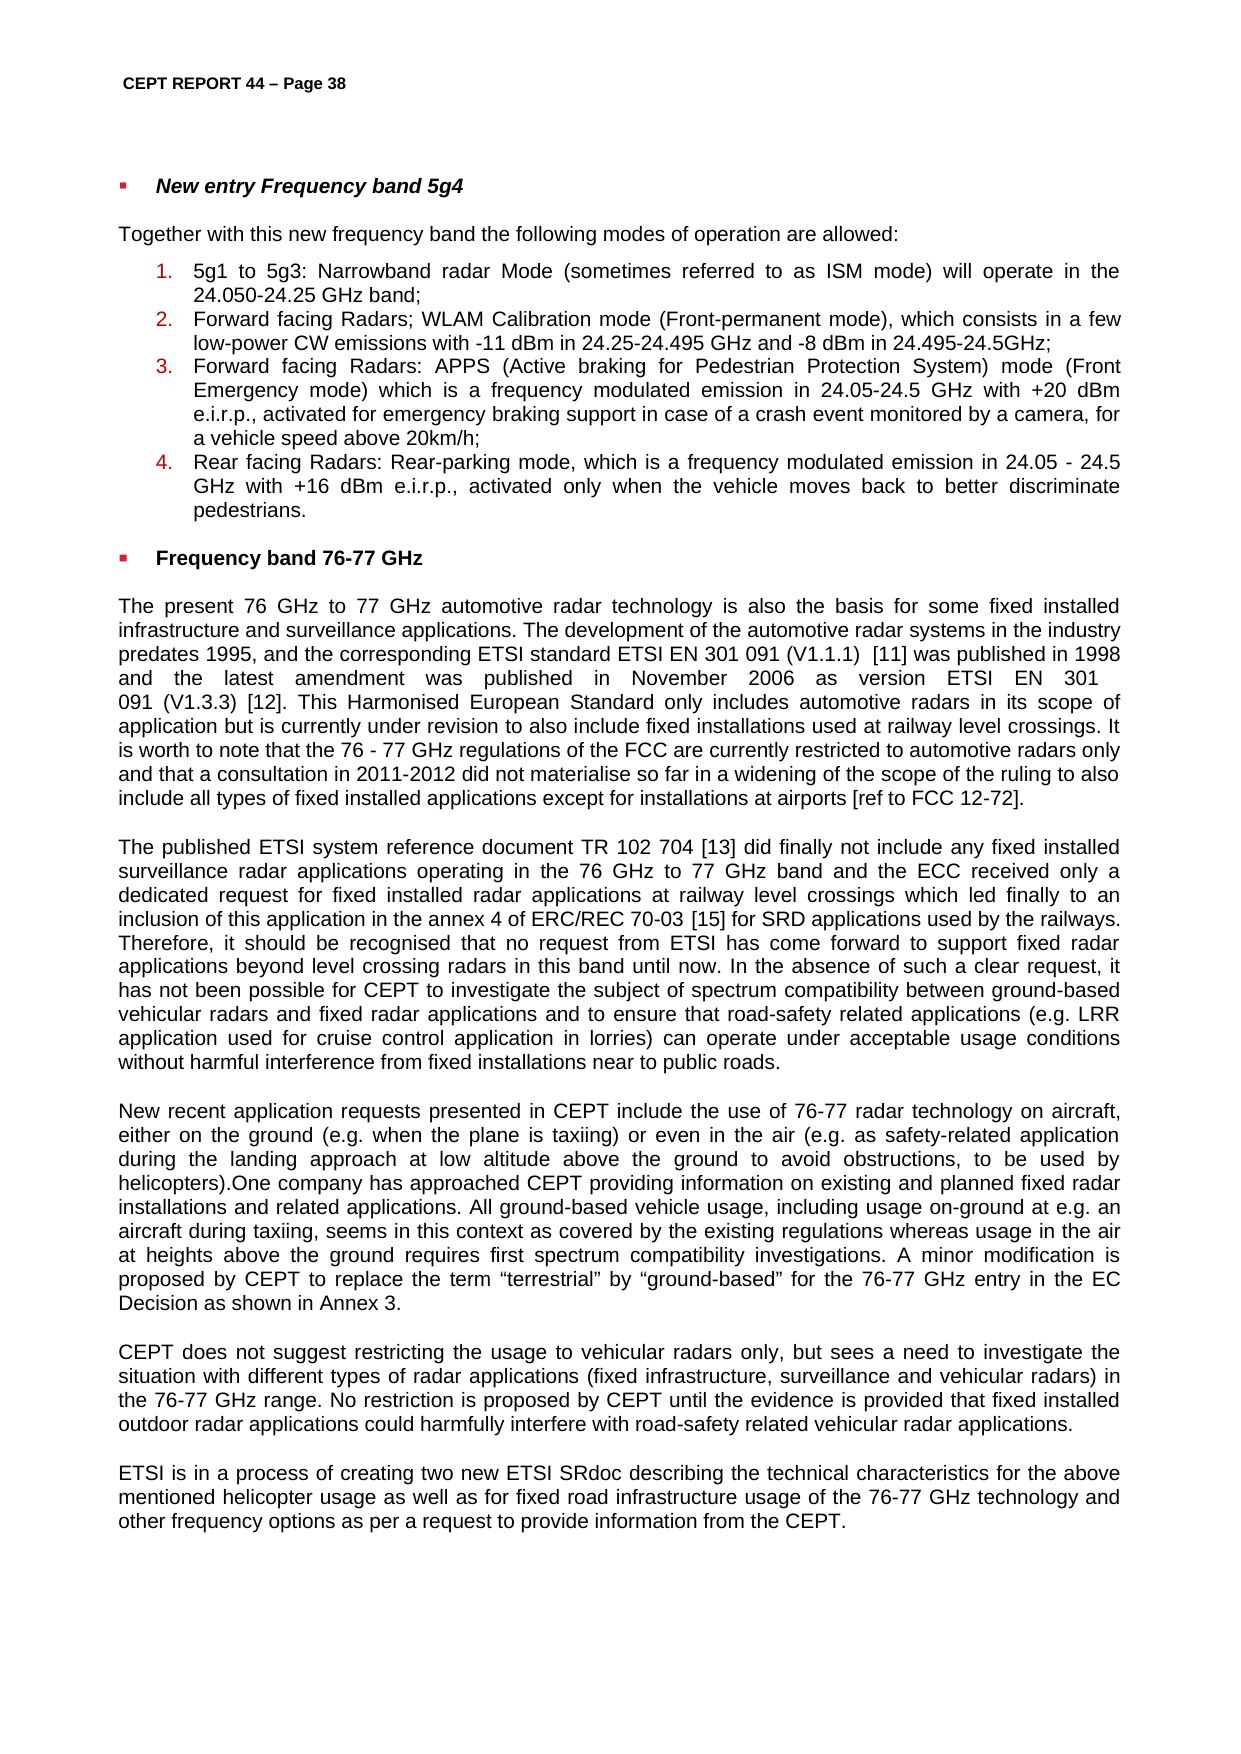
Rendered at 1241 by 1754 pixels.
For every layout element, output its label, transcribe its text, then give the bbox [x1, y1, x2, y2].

list 5g1 to 5g3: Narrowband radar Mode (sometimes referred to as ISM mode) will operate in the 24.050-24.25 GHz band; [156, 258, 1122, 306]
text CEPT does not suggest restricting the usage to vehicular radars only, but sees a need to investigate the situation with different types of radar applications (fixed infrastructure, surveillance and vehicular radars) in the 76-77 GHz range. No restriction is proposed by CEPT until the evidence is provided that fixed installed outdoor radar applications could harmfully interfere with road-safety related vehicular radar applications. [118, 1340, 1122, 1436]
text New recent application requests presented in CEPT include the use of 76-77 radar technology on aircraft, either on the ground (e.g. when the plane is taxiing) or even in the air (e.g. as safety-related application during the landing approach at low altitude above the ground to avoid obstructions, to be used by helicopters).One company has approached CEPT providing information on existing and planned fixed radar installations and related applications. All ground-based vehicle usage, including usage on-ground at e.g. an aircraft during taxiing, seems in this context as covered by the existing regulations whereas usage in the air at heights above the ground requires first spectrum compatibility investigations. A minor modification is proposed by CEPT to replace the term “terrestrial” by “ground-based” for the 76-77 GHz entry in the EC Decision as shown in Annex 3. [118, 1099, 1122, 1315]
text The present 76 GHz to 77 GHz automotive radar technology is also the basis for some fixed installed infrastructure and surveillance applications. The development of the automotive radar systems in the industry predates 1995, and the corresponding ETSI standard ETSI EN 301 091 (V1.1.1) [11] was published in 1998 and the latest amendment was published in November 2006 as version ETSI EN 301 091 (V1.3.3) [12]. This Harmonised European Standard only includes automotive radars in its scope of application but is currently under revision to also include fixed installations used at railway level crossings. It is worth to note that the 76 - 77 GHz regulations of the FCC are currently restricted to automotive radars only and that a consultation in 2011-2012 did not materialise so far in a widening of the scope of the ruling to also include all types of fixed installed applications except for installations at airports [ref to FCC 12-72]. [118, 594, 1122, 809]
list Rear facing Radars: Rear-parking mode, which is a frequency modulated emission in 24.05 - 24.5 GHz with +16 dBm e.i.r.p., activated only when the vehicle moves back to better discriminate pedestrians. [156, 450, 1122, 522]
list New entry Frequency band 5g4 [118, 174, 1122, 198]
text Together with this new frequency band the following modes of operation are allowed: [118, 222, 1122, 246]
text ETSI is in a process of creating two new ETSI SRdoc describing the technical characteristics for the above mentioned helicopter usage as well as for fixed road infrastructure usage of the 76-77 GHz technology and other frequency options as per a request to provide information from the CEPT. [118, 1461, 1122, 1532]
list Forward facing Radars: APPS (Active braking for Pedestrian Protection System) mode (Front Emergency mode) which is a frequency modulated emission in 24.05-24.5 GHz with +20 dBm e.i.r.p., activated for emergency braking support in case of a crash event monitored by a camera, for a vehicle speed above 20km/h; [156, 354, 1122, 450]
list Forward facing Radars; WLAM Calibration mode (Front-permanent mode), which consists in a few low-power CW emissions with -11 dBm in 24.25-24.495 GHz and -8 dBm in 24.495-24.5GHz; [156, 306, 1122, 354]
text The published ETSI system reference document TR 102 704 [13] did finally not include any fixed installed surveillance radar applications operating in the 76 GHz to 77 GHz band and the ECC received only a dedicated request for fixed installed radar applications at railway level crossings which led finally to an inclusion of this application in the annex 4 of ERC/REC 70-03 [15] for SRD applications used by the railways. Therefore, it should be recognised that no request from ETSI has come forward to support fixed radar applications beyond level crossing radars in this band until now. In the absence of such a clear request, it has not been possible for CEPT to investigate the subject of spectrum compatibility between ground-based vehicular radars and fixed radar applications and to ensure that road-safety related applications (e.g. LRR application used for cruise control application in lorries) can operate under acceptable usage conditions without harmful interference from fixed installations near to public roads. [118, 834, 1122, 1074]
list Frequency band 76-77 GHz [118, 546, 1122, 570]
